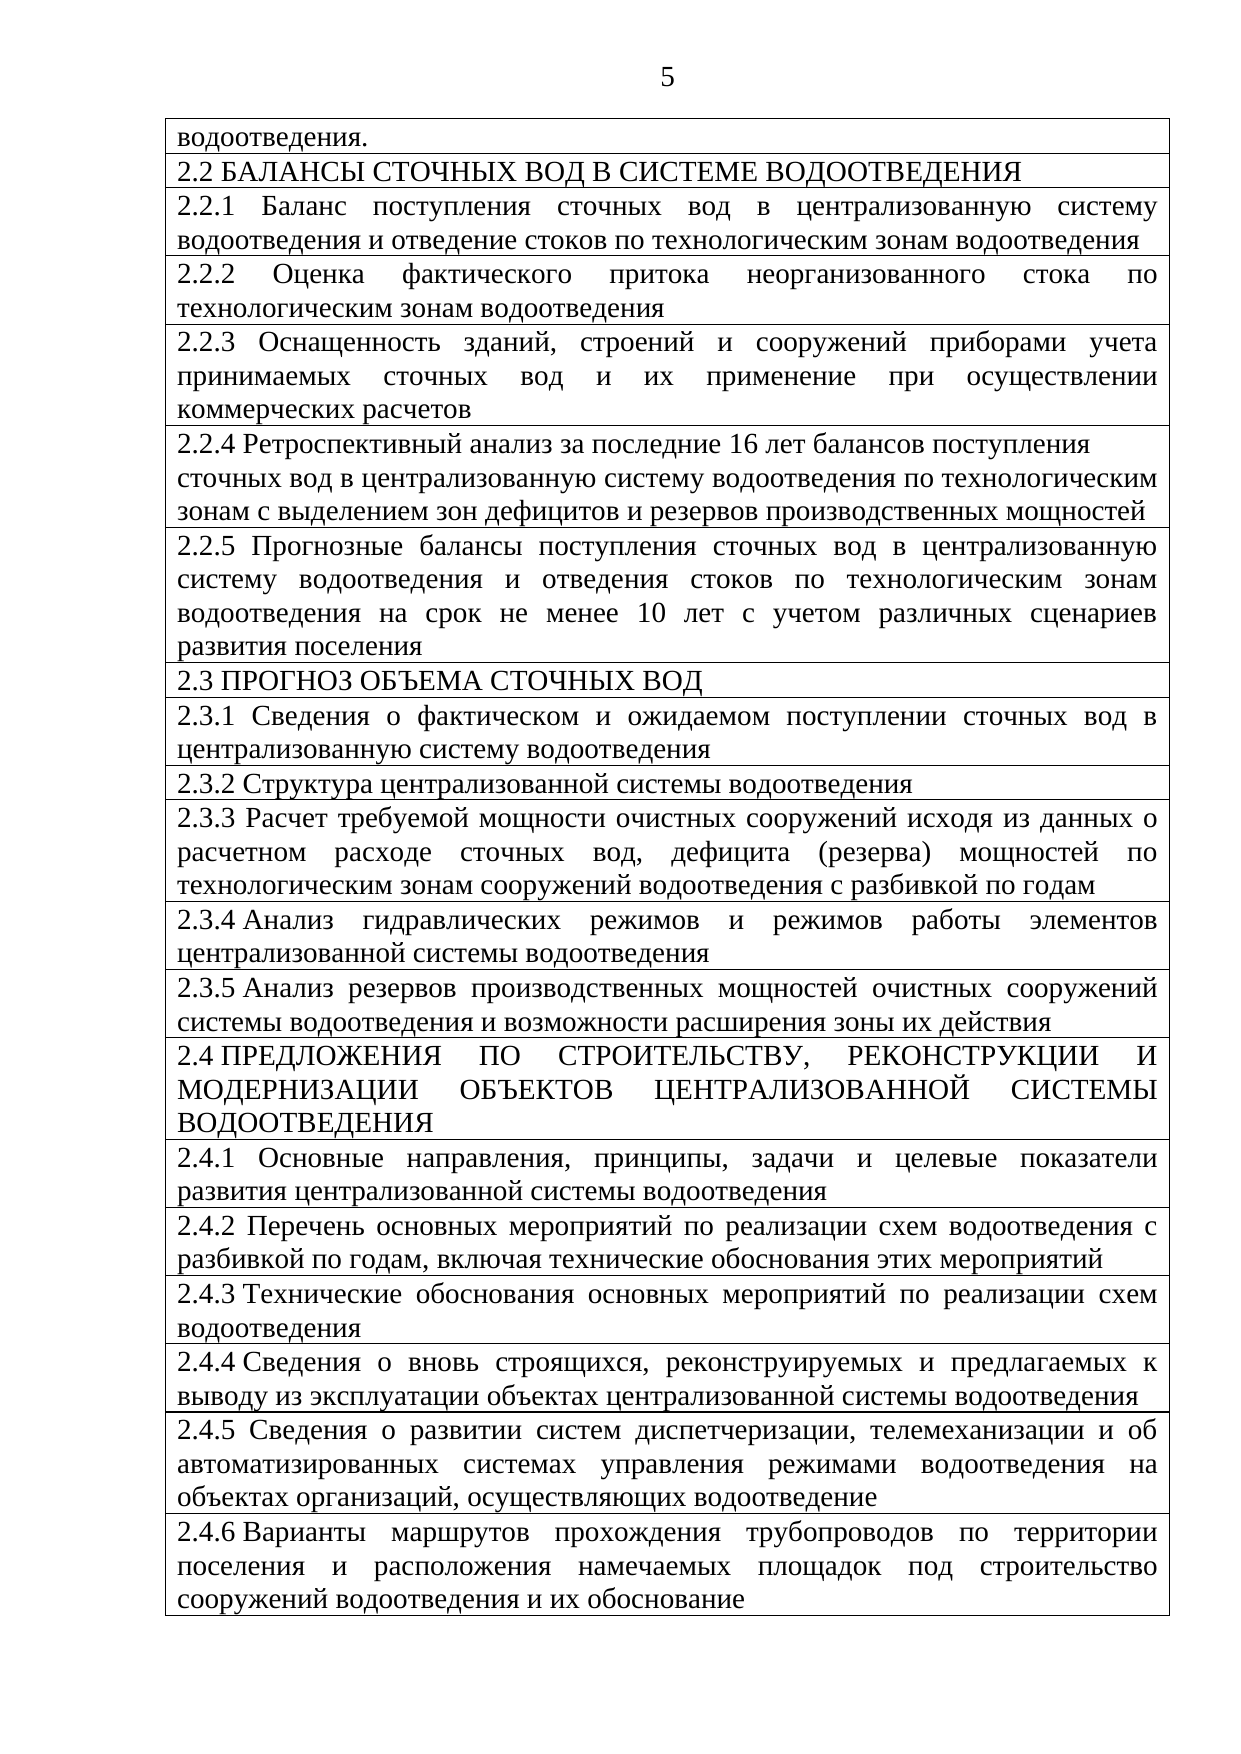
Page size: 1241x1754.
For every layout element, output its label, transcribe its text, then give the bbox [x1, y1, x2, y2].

table_cell 2.4.6 Варианты маршрутов прохождения трубопроводов по территории поселения и расположения намечаемых площадок под строительство сооружений водоотведения и их обоснование [166, 1514, 1169, 1615]
table_cell 2.2 БАЛАНСЫ СТОЧНЫХ ВОД В СИСТЕМЕ ВОДООТВЕДЕНИЯ [166, 154, 1169, 187]
table_cell 2.3.1 Сведения о фактическом и ожидаемом поступлении сточных вод в централизованную систему водоотведения [166, 698, 1169, 765]
table_cell 2.2.3 Оснащенность зданий, строений и сооружений приборами учета принимаемых сточных вод и их применение при осуществлении коммерческих расчетов [166, 325, 1169, 425]
table_cell 2.3.2 Структура централизованной системы водоотведения [166, 766, 1169, 799]
table_cell 2.4.2 Перечень основных мероприятий по реализации схем водоотведения с разбивкой по годам, включая технические обоснования этих мероприятий [166, 1208, 1169, 1275]
table_cell 2.2.1 Баланс поступления сточных вод в централизованную систему водоотведения и отведение стоков по технологическим зонам водоотведения [166, 188, 1169, 255]
table_cell 2.4.3 Технические обоснования основных мероприятий по реализации схем водоотведения [166, 1276, 1169, 1343]
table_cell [166, 119, 1169, 153]
table_cell 2.3 ПРОГНОЗ ОБЪЕМА СТОЧНЫХ ВОД [166, 663, 1169, 697]
table_cell 2.4 ПРЕДЛОЖЕНИЯ ПО СТРОИТЕЛЬСТВУ, РЕКОНСТРУКЦИИ И МОДЕРНИЗАЦИИ ОБЪЕКТОВ ЦЕНТРАЛИЗОВАННОЙ СИСТЕМЫ ВОДООТВЕДЕНИЯ [166, 1038, 1169, 1139]
table_cell 2.2.2 Оценка фактического притока неорганизованного стока по технологическим зонам водоотведения [166, 256, 1169, 323]
table_cell 2.4.4 Сведения о вновь строящихся, реконструируемых и предлагаемых к выводу из эксплуатации объектах централизованной системы водоотведения [166, 1344, 1169, 1411]
table_cell 2.2.5 Прогнозные балансы поступления сточных вод в централизованную систему водоотведения и отведения стоков по технологическим зонам водоотведения на срок не менее 10 лет с учетом различных сценариев развития поселения [166, 528, 1169, 662]
table_cell 2.4.1 Основные направления, принципы, задачи и целевые показатели развития централизованной системы водоотведения [166, 1140, 1169, 1207]
table_cell 2.2.4 Ретроспективный анализ за последние 16 лет балансов поступления сточных вод в централизованную систему водоотведения по технологическим зонам с выделением зон дефицитов и резервов производственных мощностей [166, 426, 1169, 527]
table_cell 2.3.4 Анализ гидравлических режимов и режимов работы элементов централизованной системы водоотведения [166, 902, 1169, 969]
table_cell 2.3.5 Анализ резервов производственных мощностей очистных сооружений системы водоотведения и возможности расширения зоны их действия [166, 970, 1169, 1037]
table_cell 2.3.3 Расчет требуемой мощности очистных сооружений исходя из данных о расчетном расходе сточных вод, дефицита (резерва) мощностей по технологическим зонам сооружений водоотведения с разбивкой по годам [166, 800, 1169, 901]
table_cell 2.4.5 Сведения о развитии систем диспетчеризации, телемеханизации и об автоматизированных системах управления режимами водоотведения на объектах организаций, осуществляющих водоотведение [166, 1413, 1169, 1513]
